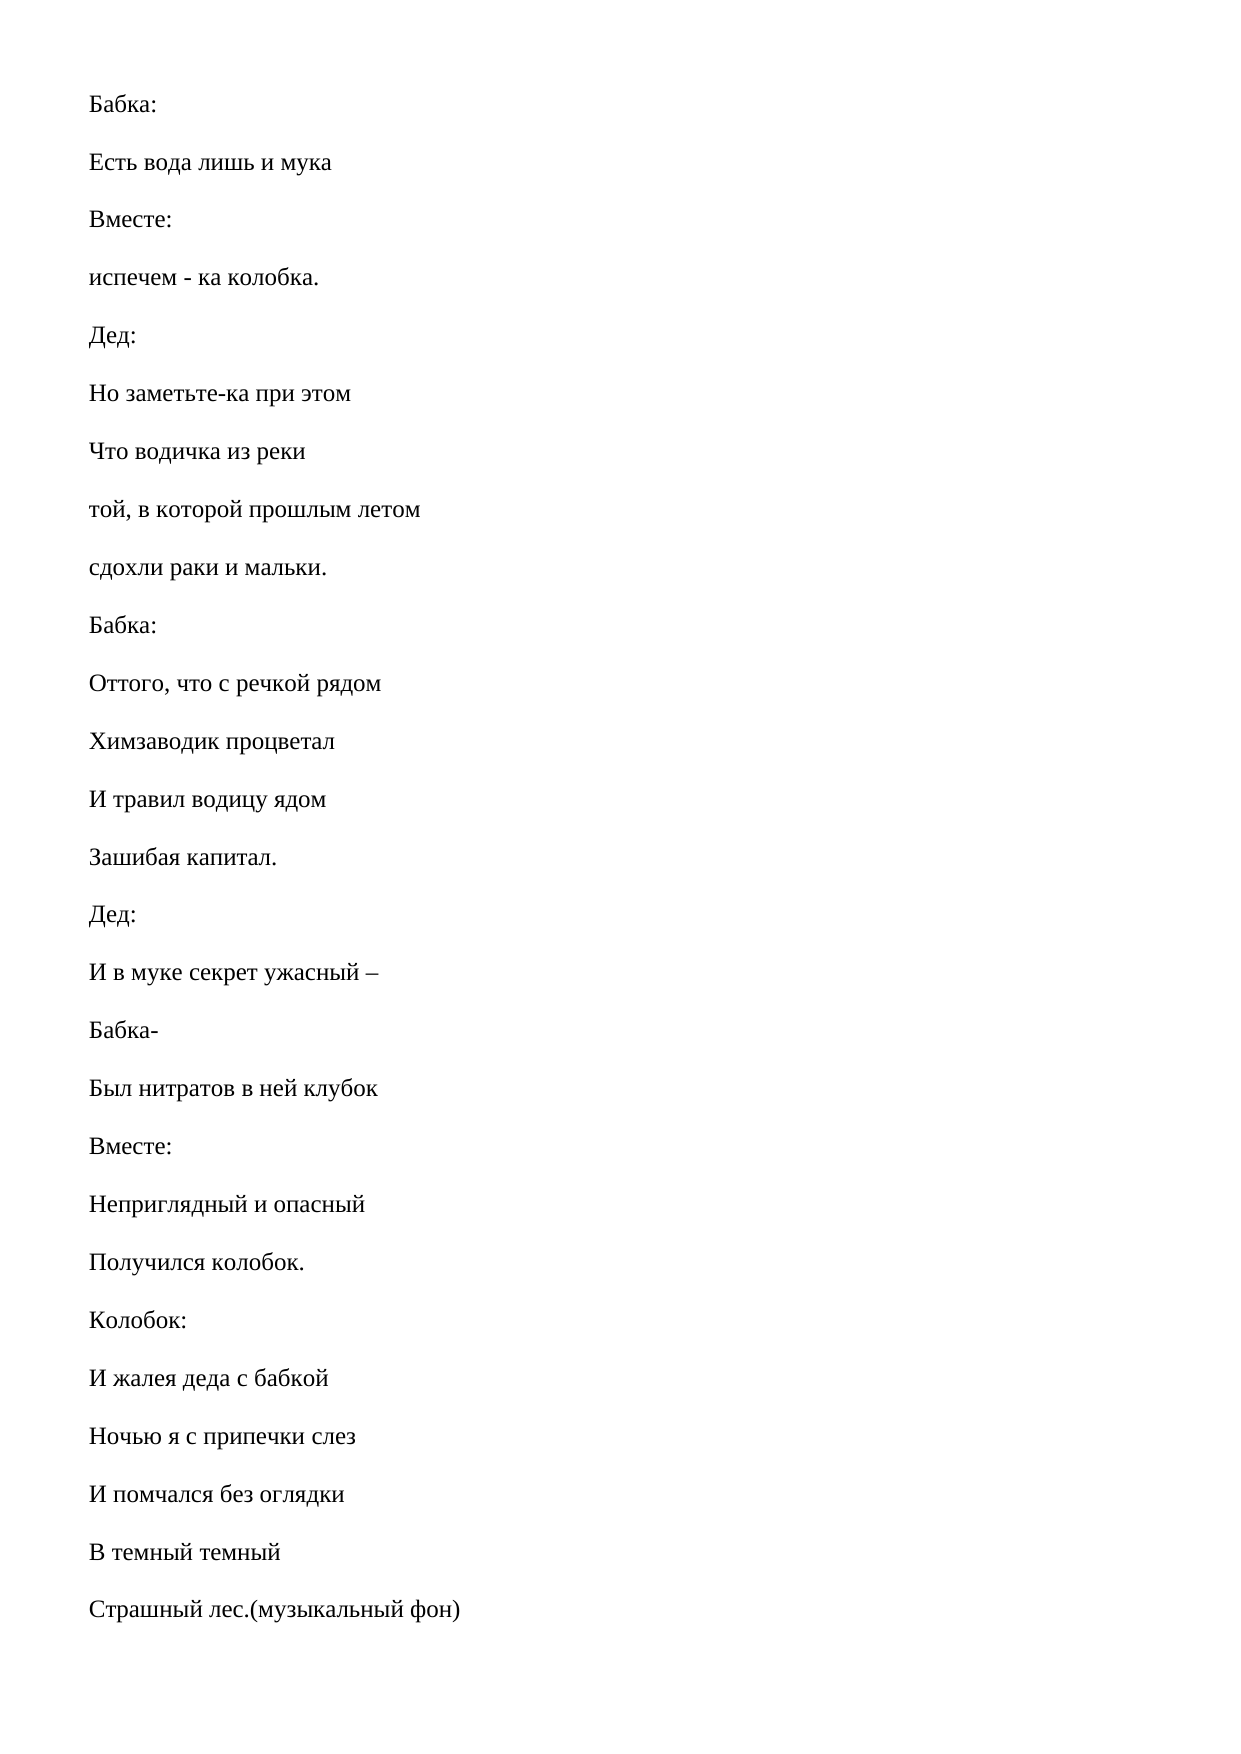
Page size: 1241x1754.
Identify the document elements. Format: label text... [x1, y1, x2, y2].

text испечем - ка колобка. [89, 262, 1152, 291]
text Неприглядный и опасный [89, 1189, 1152, 1218]
text Страшный лес.(музыкальный фон) [89, 1594, 1152, 1623]
text Бабка- [89, 1015, 1152, 1044]
text Колобок: [89, 1305, 1152, 1334]
text той, в которой прошлым летом [89, 494, 1152, 523]
text Но заметьте-ка при этом [89, 378, 1152, 407]
text Бабка: [89, 610, 1152, 639]
text Что водичка из реки [89, 436, 1152, 465]
text Получился колобок. [89, 1247, 1152, 1276]
text Бабка: [89, 89, 1152, 117]
text Вместе: [89, 204, 1152, 233]
text Ночью я с припечки слез [89, 1421, 1152, 1449]
text И травил водицу ядом [89, 784, 1152, 812]
text Оттого, что с речкой рядом [89, 668, 1152, 697]
text Дед: [89, 899, 1152, 928]
text В темный темный [89, 1537, 1152, 1565]
text Дед: [89, 320, 1152, 349]
text Есть вода лишь и мука [89, 147, 1152, 175]
text Был нитратов в ней клубок [89, 1073, 1152, 1102]
text Вместе: [89, 1131, 1152, 1160]
text И помчался без оглядки [89, 1479, 1152, 1507]
text Зашибая капитал. [89, 842, 1152, 870]
text сдохли раки и мальки. [89, 552, 1152, 581]
text И жалея деда с бабкой [89, 1363, 1152, 1392]
text И в муке секрет ужасный – [89, 957, 1152, 986]
text Химзаводик процветал [89, 726, 1152, 754]
